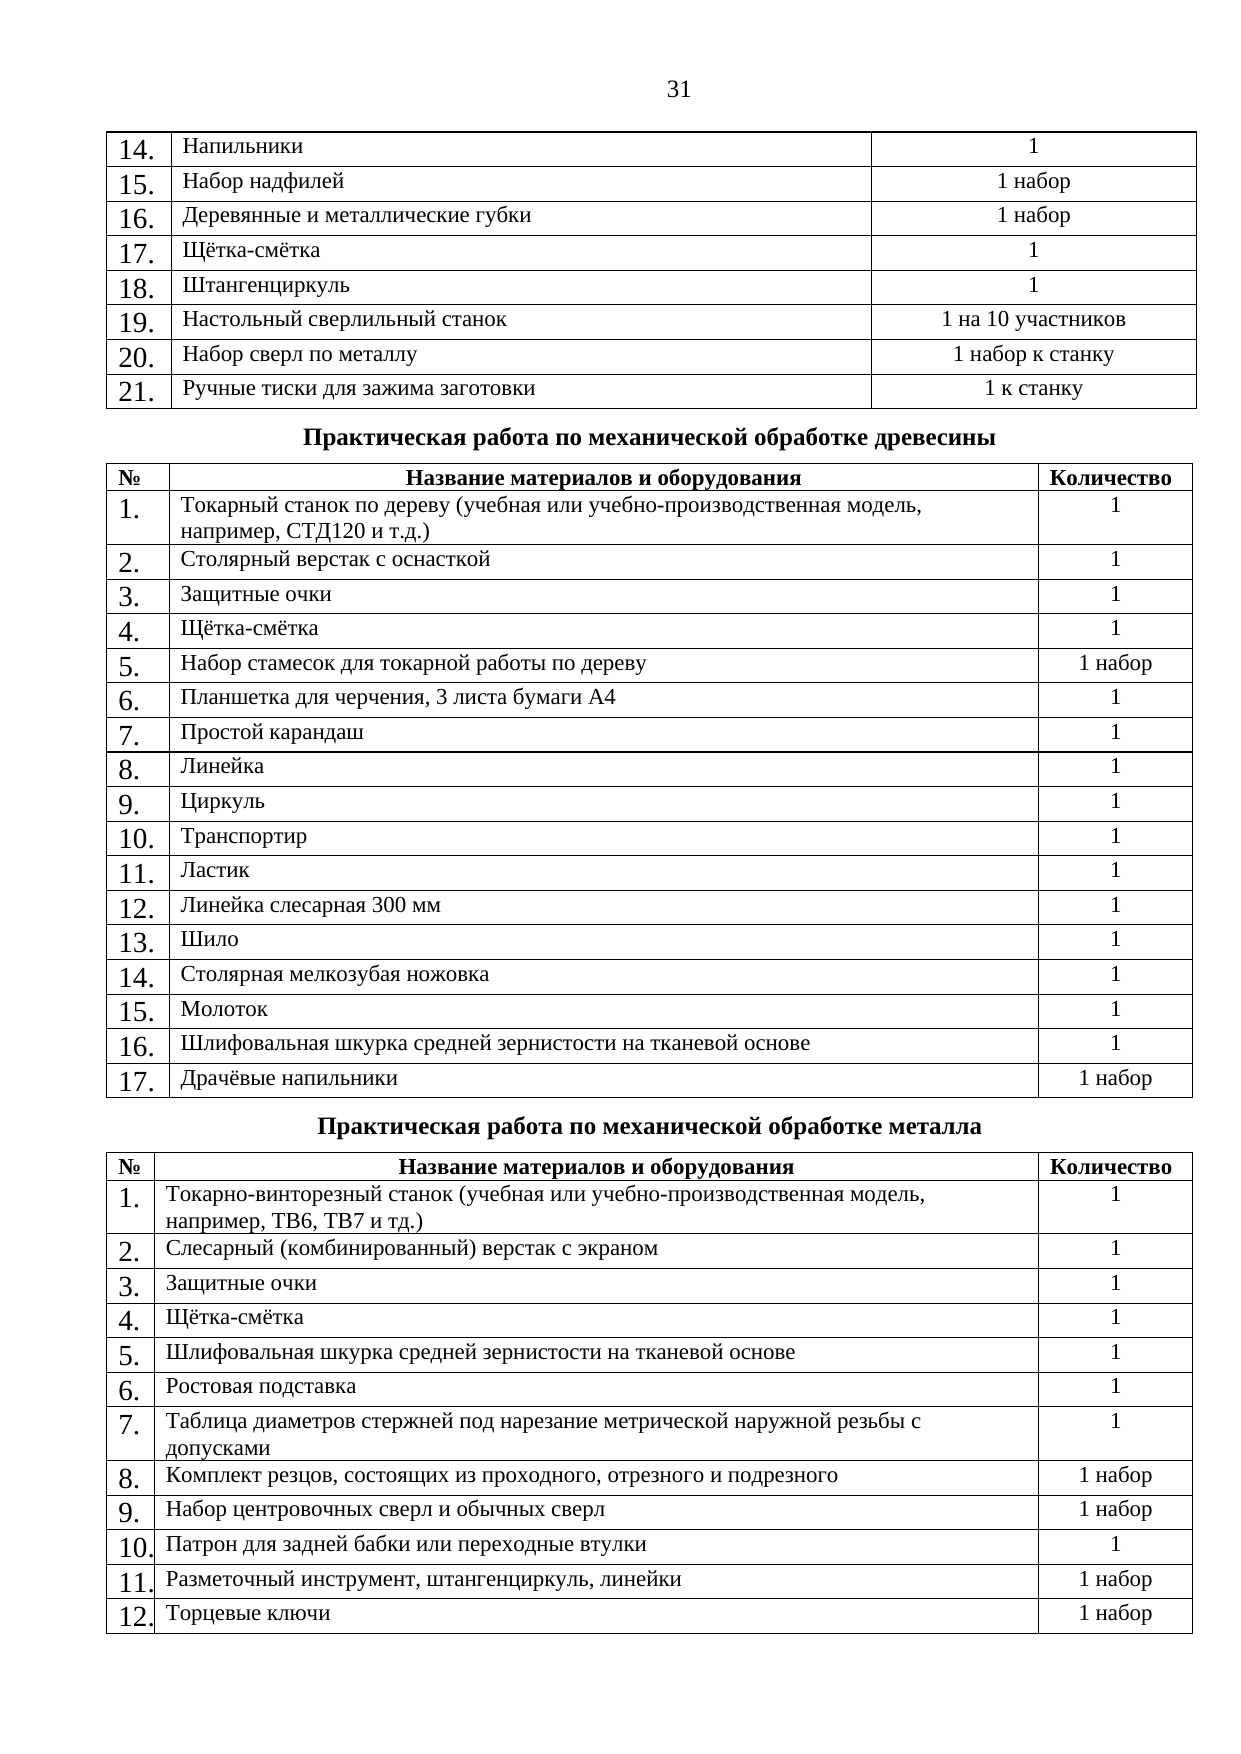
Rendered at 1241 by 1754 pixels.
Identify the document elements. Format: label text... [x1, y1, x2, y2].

table_cell [107, 305, 171, 339]
table_cell Набор стамесок для токарной работы по дереву [170, 649, 1038, 682]
table_cell 1 набор [872, 167, 1196, 201]
table_cell Патрон для задней бабки или переходные втулки [155, 1530, 1038, 1564]
table_cell [107, 1496, 154, 1529]
table_cell 1 [1039, 753, 1192, 786]
table_cell [107, 1064, 169, 1097]
table_header Название материалов и оборудования [155, 1153, 1038, 1179]
table_cell 1 [1039, 1269, 1192, 1302]
table_cell [107, 614, 169, 648]
table_cell Токарно-винторезный станок (учебная или учебно-производственная модель, например, ТВ6, ТВ7 и тд.) [155, 1181, 1038, 1233]
table_cell [107, 167, 171, 201]
table_cell Ластик [170, 856, 1038, 890]
table_cell [107, 718, 169, 751]
table_cell 1 [1039, 580, 1192, 613]
text Практическая работа по механической обработке древесины [118, 422, 1181, 450]
table_cell [107, 1338, 154, 1372]
table_cell Шило [170, 925, 1038, 959]
table_cell 1 [1039, 491, 1192, 544]
table_cell Молоток [170, 995, 1038, 1028]
table_cell 1 на 10 участников [872, 305, 1196, 339]
table_cell Разметочный инструмент, штангенциркуль, линейки [155, 1565, 1038, 1598]
table_cell [107, 1029, 169, 1063]
table_cell [107, 856, 169, 890]
table_cell 1 [1039, 1234, 1192, 1268]
table_cell 1 [1039, 822, 1192, 855]
table_cell [107, 1234, 154, 1268]
table_cell Набор надфилей [172, 167, 871, 201]
table_cell 1 набор [1039, 649, 1192, 682]
table_cell Столярный верстак с оснасткой [170, 545, 1038, 578]
table_cell 1 [1039, 614, 1192, 648]
table_header № [107, 1153, 154, 1179]
table_cell Циркуль [170, 787, 1038, 821]
table_cell [107, 202, 171, 235]
table_cell [107, 580, 169, 613]
table_cell [107, 995, 169, 1028]
table_cell [107, 1407, 154, 1460]
table_cell Транспортир [170, 822, 1038, 855]
table_cell Драчёвые напильники [170, 1064, 1038, 1097]
table_cell 1 набор [1039, 1496, 1192, 1529]
table_cell Торцевые ключи [155, 1599, 1038, 1633]
table_cell [107, 491, 169, 544]
table_cell [107, 891, 169, 924]
table_cell 1 [1039, 1029, 1192, 1063]
table_cell Шлифовальная шкурка средней зернистости на тканевой основе [170, 1029, 1038, 1063]
table_cell 1 [1039, 1373, 1192, 1406]
table_cell 1 к станку [872, 375, 1196, 408]
table_cell 1 [1039, 787, 1192, 821]
table_cell [107, 787, 169, 821]
table_cell Щётка-смётка [155, 1304, 1038, 1337]
table_cell 1 [872, 236, 1196, 270]
table_cell 1 набор к станку [872, 340, 1196, 373]
table_cell 1 [1039, 960, 1192, 993]
table_cell Столярная мелкозубая ножовка [170, 960, 1038, 993]
table_cell Деревянные и металлические губки [172, 202, 871, 235]
table_cell 1 [872, 133, 1196, 166]
table_cell [107, 271, 171, 304]
table_cell Токарный станок по дереву (учебная или учебно-производственная модель, например, СТД120 и т.д.) [170, 491, 1038, 544]
table_cell [107, 545, 169, 578]
table_cell 1 [1039, 683, 1192, 717]
table_cell [107, 1304, 154, 1337]
table_cell 1 [1039, 1181, 1192, 1233]
table_header Количество [1039, 464, 1192, 490]
table_cell Штангенциркуль [172, 271, 871, 304]
table_cell 1 [1039, 1304, 1192, 1337]
table_cell Линейка [170, 753, 1038, 786]
table_cell Набор сверл по металлу [172, 340, 871, 373]
text Практическая работа по механической обработке металла [118, 1111, 1181, 1139]
table_cell [107, 683, 169, 717]
table_header № [107, 464, 169, 490]
table_cell 1 набор [1039, 1461, 1192, 1494]
table_cell [107, 375, 171, 408]
table_cell Настольный сверлильный станок [172, 305, 871, 339]
table_cell 1 [1039, 1530, 1192, 1564]
table_cell Ростовая подставка [155, 1373, 1038, 1406]
table_cell Таблица диаметров стержней под нарезание метрической наружной резьбы с допусками [155, 1407, 1038, 1460]
table_cell Напильники [172, 133, 871, 166]
table_cell [107, 1461, 154, 1494]
table_cell Шлифовальная шкурка средней зернистости на тканевой основе [155, 1338, 1038, 1372]
table_cell [107, 1269, 154, 1302]
table_cell 1 [1039, 718, 1192, 751]
table_cell 1 [1039, 925, 1192, 959]
table_cell Планшетка для черчения, 3 листа бумаги А4 [170, 683, 1038, 717]
table_cell 1 [1039, 891, 1192, 924]
table_cell [107, 1373, 154, 1406]
table_cell 1 [1039, 995, 1192, 1028]
table_cell [107, 649, 169, 682]
table_cell Комплект резцов, состоящих из проходного, отрезного и подрезного [155, 1461, 1038, 1494]
table_cell 1 набор [872, 202, 1196, 235]
table_cell Щётка-смётка [172, 236, 871, 270]
table_cell [107, 822, 169, 855]
table_cell Защитные очки [170, 580, 1038, 613]
table_cell 1 набор [1039, 1064, 1192, 1097]
table_cell [107, 753, 169, 786]
table_cell 1 набор [1039, 1599, 1192, 1633]
table_cell [107, 340, 171, 373]
table_cell 1 [1039, 1338, 1192, 1372]
table_header Название материалов и оборудования [170, 464, 1038, 490]
table_cell [107, 1181, 154, 1233]
table_cell 1 [1039, 545, 1192, 578]
table_cell Ручные тиски для зажима заготовки [172, 375, 871, 408]
table_cell 1 [1039, 856, 1192, 890]
table_cell [107, 1599, 154, 1633]
table_cell Простой карандаш [170, 718, 1038, 751]
table_cell [107, 1530, 154, 1564]
table_cell [107, 925, 169, 959]
table_cell 1 [1039, 1407, 1192, 1460]
table_cell 1 набор [1039, 1565, 1192, 1598]
table_cell Набор центровочных сверл и обычных сверл [155, 1496, 1038, 1529]
table_cell [107, 960, 169, 993]
table_cell [107, 133, 171, 166]
table_cell Линейка слесарная 300 мм [170, 891, 1038, 924]
table_cell [107, 1565, 154, 1598]
table_cell [107, 236, 171, 270]
table_header Количество [1039, 1153, 1192, 1179]
table_cell Слесарный (комбинированный) верстак с экраном [155, 1234, 1038, 1268]
table_cell 1 [872, 271, 1196, 304]
table_cell Защитные очки [155, 1269, 1038, 1302]
table_cell Щётка-смётка [170, 614, 1038, 648]
